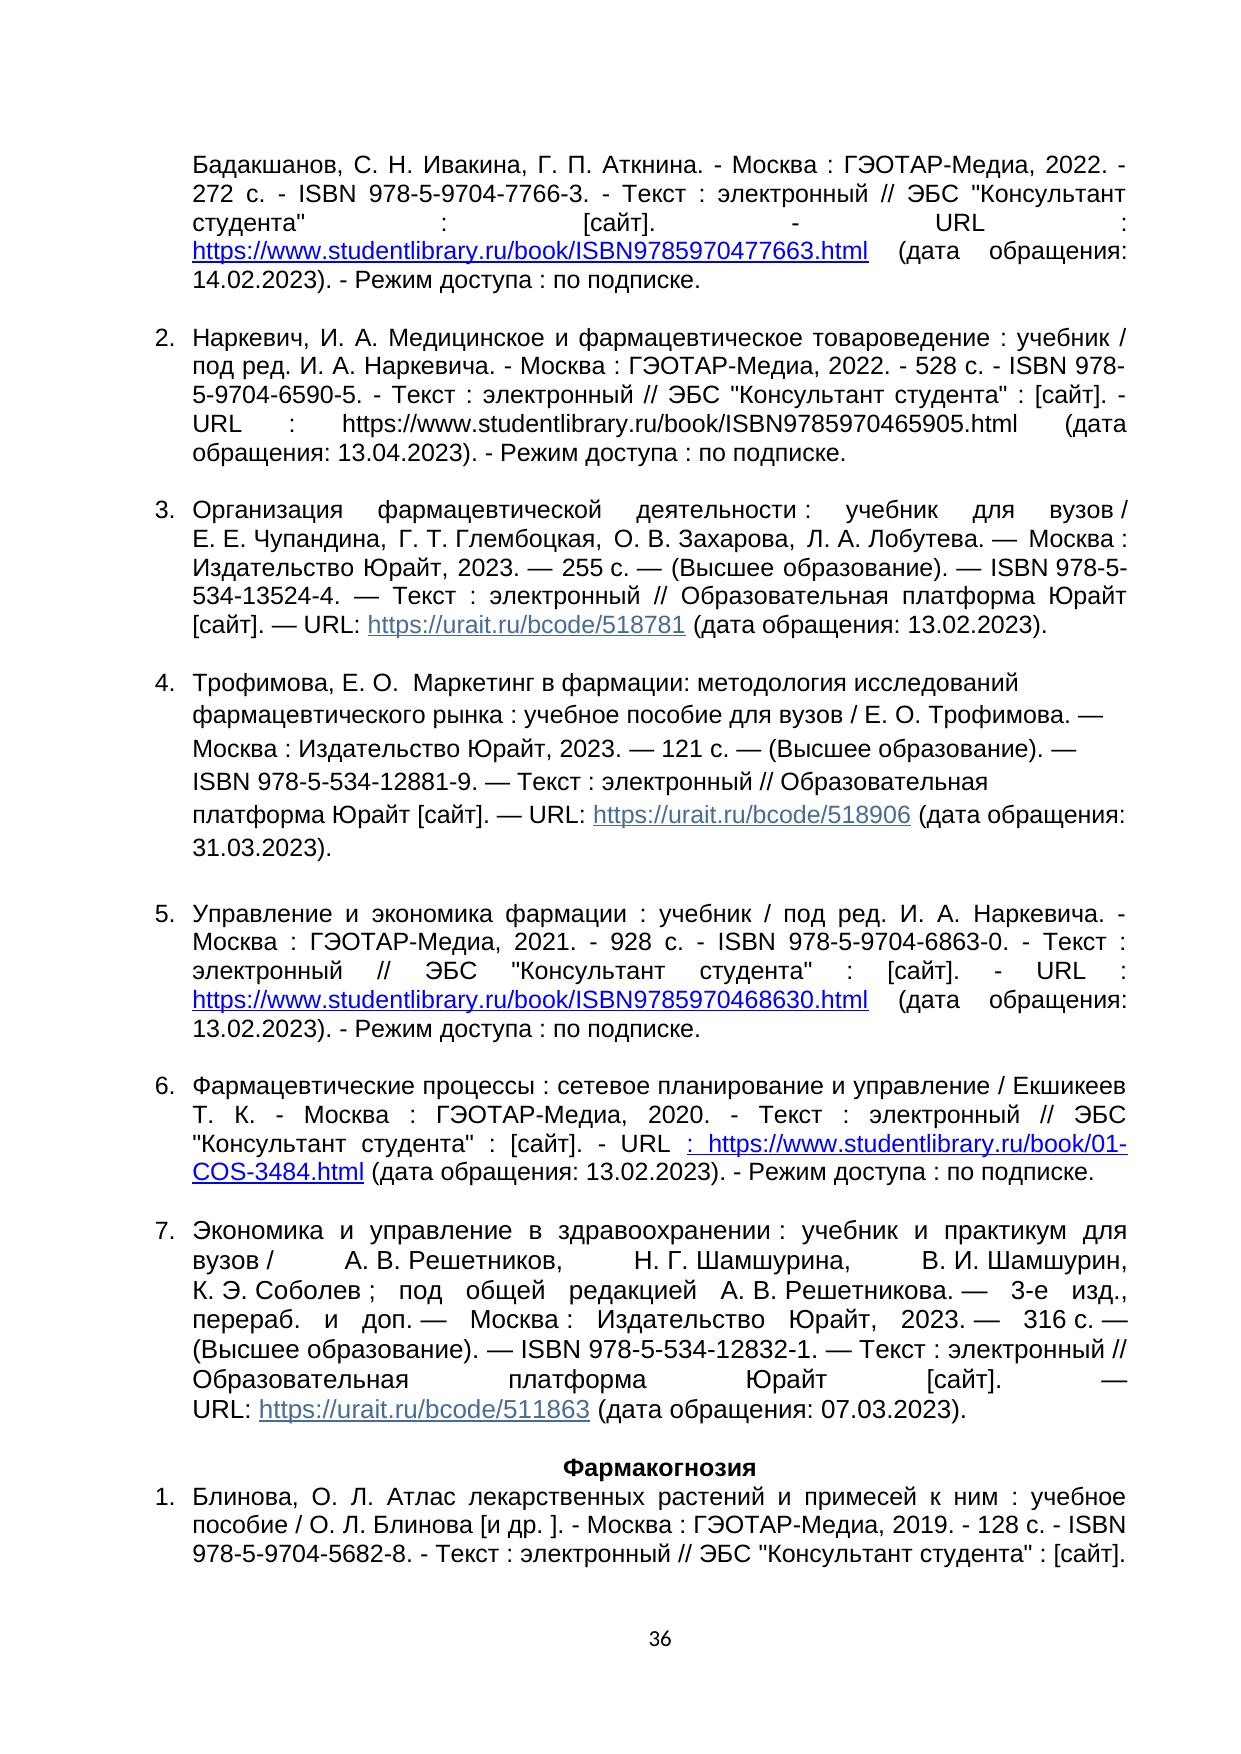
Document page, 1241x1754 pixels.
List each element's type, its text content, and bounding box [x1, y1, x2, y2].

list Экономика и управление в здравоохранении : учебник и практикум для вузов / А. В. Решетников, Н. Г. Шамшурина, В. И. Шамшурин, К. Э. Соболев ; под общей редакцией А. В. Решетникова. — 3-е изд., перераб. и доп. — Москва : Издательство Юрайт, 2023. — 316 с. — (Высшее образование). — ISBN 978-5-534-12832-1. — Текст : электронный // Образовательная платформа Юрайт [сайт]. — URL: https://urait.ru/bcode/511863 (дата обращения: 07.03.2023). [154, 1215, 1128, 1424]
list Фармацевтические процессы : сетевое планирование и управление / Екшикеев Т. К. - Москва : ГЭОТАР-Медиа, 2020. - Текст : электронный // ЭБС "Консультант студента" : [сайт]. - URL : https://www.studentlibrary.ru/book/01-COS-3484.html (дата обращения: 13.02.2023). - Режим доступа : по подписке. [154, 1071, 1128, 1186]
list Наркевич, И. А. Медицинское и фармацевтическое товароведение : учебник / под ред. И. А. Наркевича. - Москва : ГЭОТАР-Медиа, 2022. - 528 с. - ISBN 978-5-9704-6590-5. - Текст : электронный // ЭБС "Консультант студента" : [сайт]. - URL : https://www.studentlibrary.ru/book/ISBN9785970465905.html (дата обращения: 13.04.2023). - Режим доступа : по подписке. [154, 322, 1128, 466]
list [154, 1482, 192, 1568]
list Организация фармацевтической деятельности : учебник для вузов / Е. Е. Чупандина, Г. Т. Глембоцкая, О. В. Захарова, Л. А. Лобутева. — Москва : Издательство Юрайт, 2023. — 255 с. — (Высшее образование). — ISBN 978-5-534-13524-4. — Текст : электронный // Образовательная платформа Юрайт [сайт]. — URL: https://urait.ru/bcode/518781 (дата обращения: 13.02.2023). [154, 495, 1128, 639]
list Управление и экономика фармации : учебник / под ред. И. А. Наркевича. - Москва : ГЭОТАР-Медиа, 2021. - 928 с. - ISBN 978-5-9704-6863-0. - Текст : электронный // ЭБС "Консультант студента" : [сайт]. - URL : https://www.studentlibrary.ru/book/ISBN9785970468630.html (дата обращения: 13.02.2023). - Режим доступа : по подписке. [154, 899, 1128, 1042]
list Трофимова, Е. О. Маркетинг в фармации: методология исследований фармацевтического рынка : учебное пособие для вузов / Е. О. Трофимова. — Москва : Издательство Юрайт, 2023. — 121 с. — (Высшее образование). — ISBN 978-5-534-12881-9. — Текст : электронный // Образовательная платформа Юрайт [сайт]. — URL: https://urait.ru/bcode/518906 (дата обращения: 31.03.2023). [154, 667, 1128, 861]
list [154, 150, 1128, 294]
text Фармакогнозия [192, 1453, 1128, 1482]
